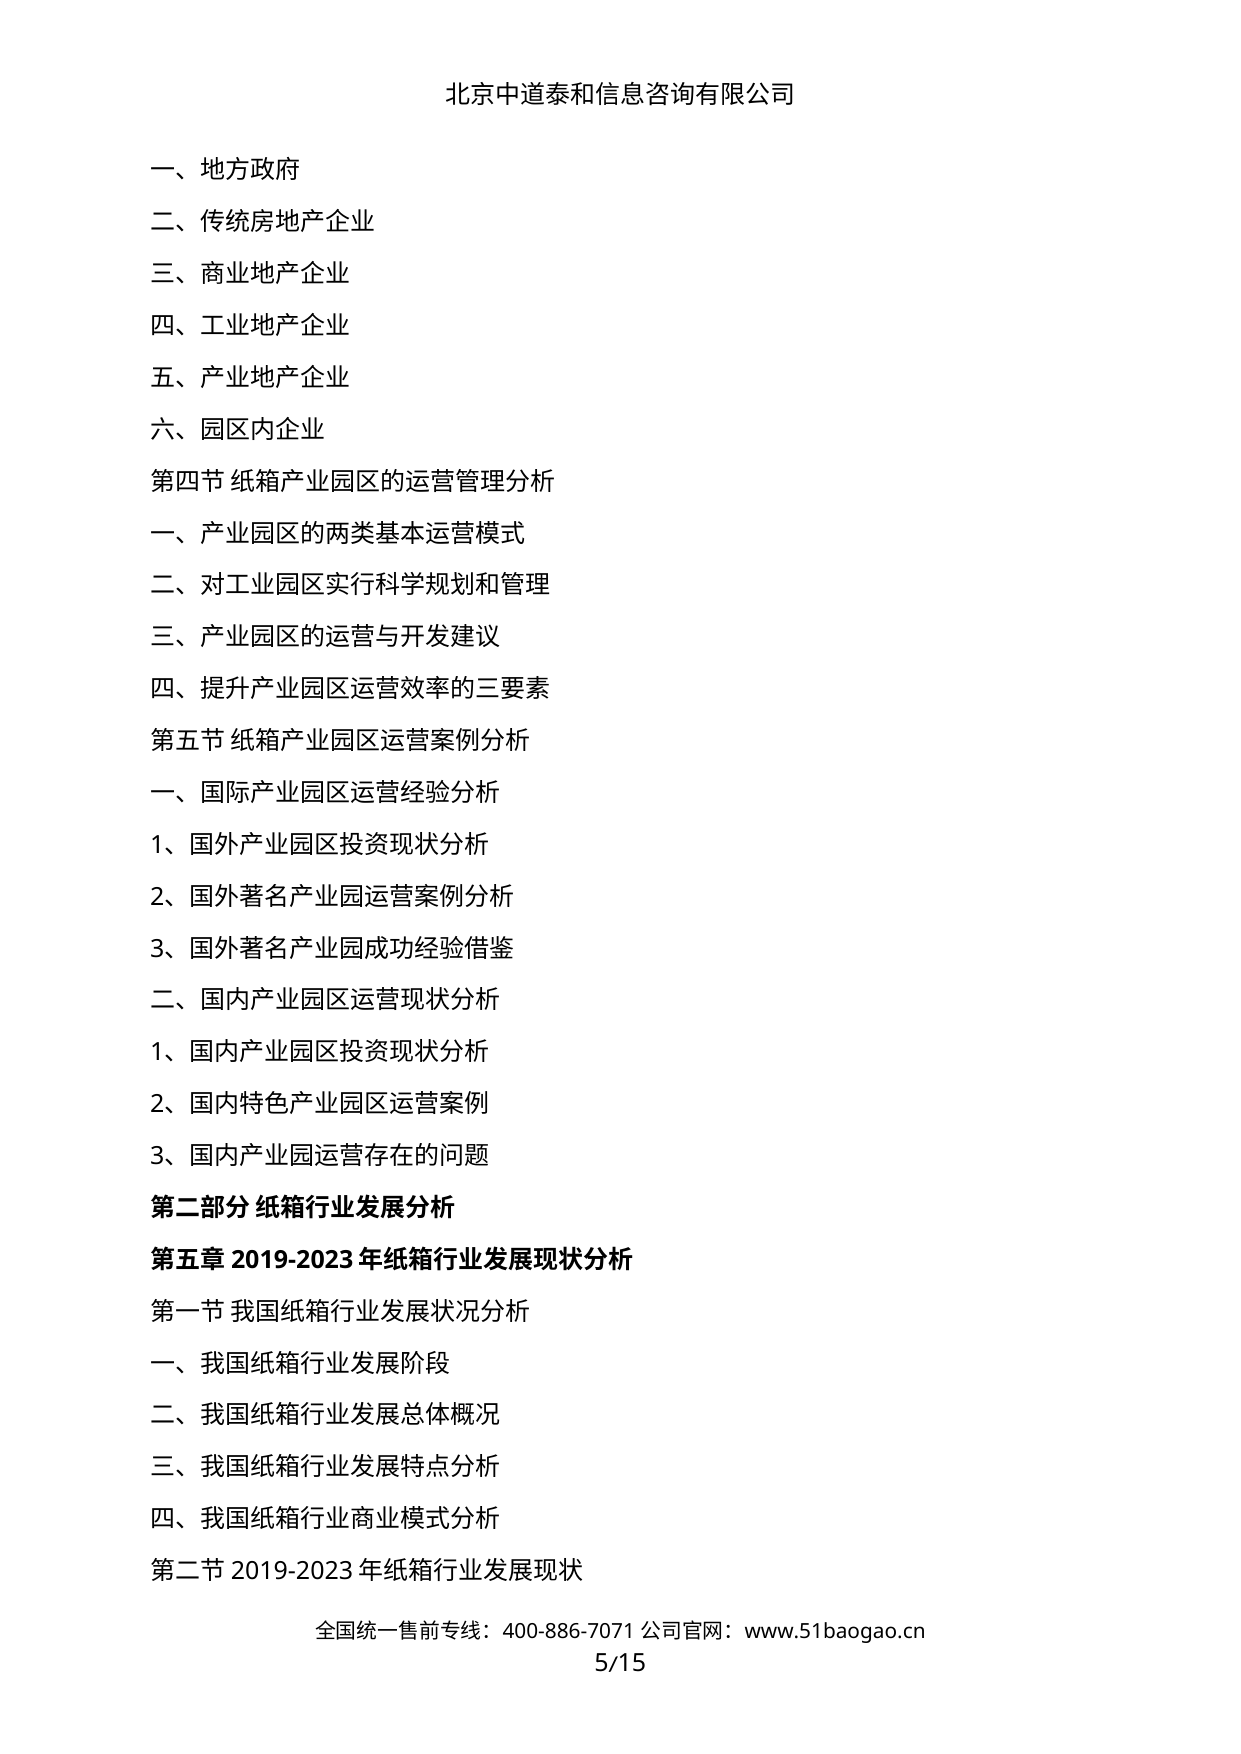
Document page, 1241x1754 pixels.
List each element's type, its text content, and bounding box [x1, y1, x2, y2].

text 第五章 2019-2023年纸箱行业发展现状分析 [150, 1239, 1090, 1276]
text 一、我国纸箱行业发展阶段 [150, 1343, 1090, 1379]
text 2、国内特色产业园区运营案例 [150, 1084, 1090, 1120]
text 六、园区内企业 [150, 409, 1090, 446]
text 四、我国纸箱行业商业模式分析 [150, 1499, 1090, 1535]
text 1、国内产业园区投资现状分析 [150, 1032, 1090, 1068]
text 一、产业园区的两类基本运营模式 [150, 513, 1090, 549]
text 二、对工业园区实行科学规划和管理 [150, 565, 1090, 601]
text 3、国内产业园运营存在的问题 [150, 1136, 1090, 1172]
text 二、我国纸箱行业发展总体概况 [150, 1395, 1090, 1431]
text 三、商业地产企业 [150, 254, 1090, 290]
text 第五节 纸箱产业园区运营案例分析 [150, 721, 1090, 757]
text 一、地方政府 [150, 150, 1090, 186]
text 五、产业地产企业 [150, 357, 1090, 394]
text 2、国外著名产业园运营案例分析 [150, 876, 1090, 912]
text 第二部分 纸箱行业发展分析 [150, 1187, 1090, 1224]
text 第二节 2019-2023年纸箱行业发展现状 [150, 1551, 1090, 1587]
text 三、我国纸箱行业发展特点分析 [150, 1447, 1090, 1483]
text 第四节 纸箱产业园区的运营管理分析 [150, 461, 1090, 497]
text 二、传统房地产企业 [150, 202, 1090, 238]
text 1、国外产业园区投资现状分析 [150, 824, 1090, 861]
text 二、国内产业园区运营现状分析 [150, 980, 1090, 1016]
text 第一节 我国纸箱行业发展状况分析 [150, 1291, 1090, 1327]
text 四、提升产业园区运营效率的三要素 [150, 669, 1090, 705]
text 一、国际产业园区运营经验分析 [150, 772, 1090, 809]
text 3、国外著名产业园成功经验借鉴 [150, 928, 1090, 964]
text 三、产业园区的运营与开发建议 [150, 617, 1090, 653]
text 四、工业地产企业 [150, 306, 1090, 342]
